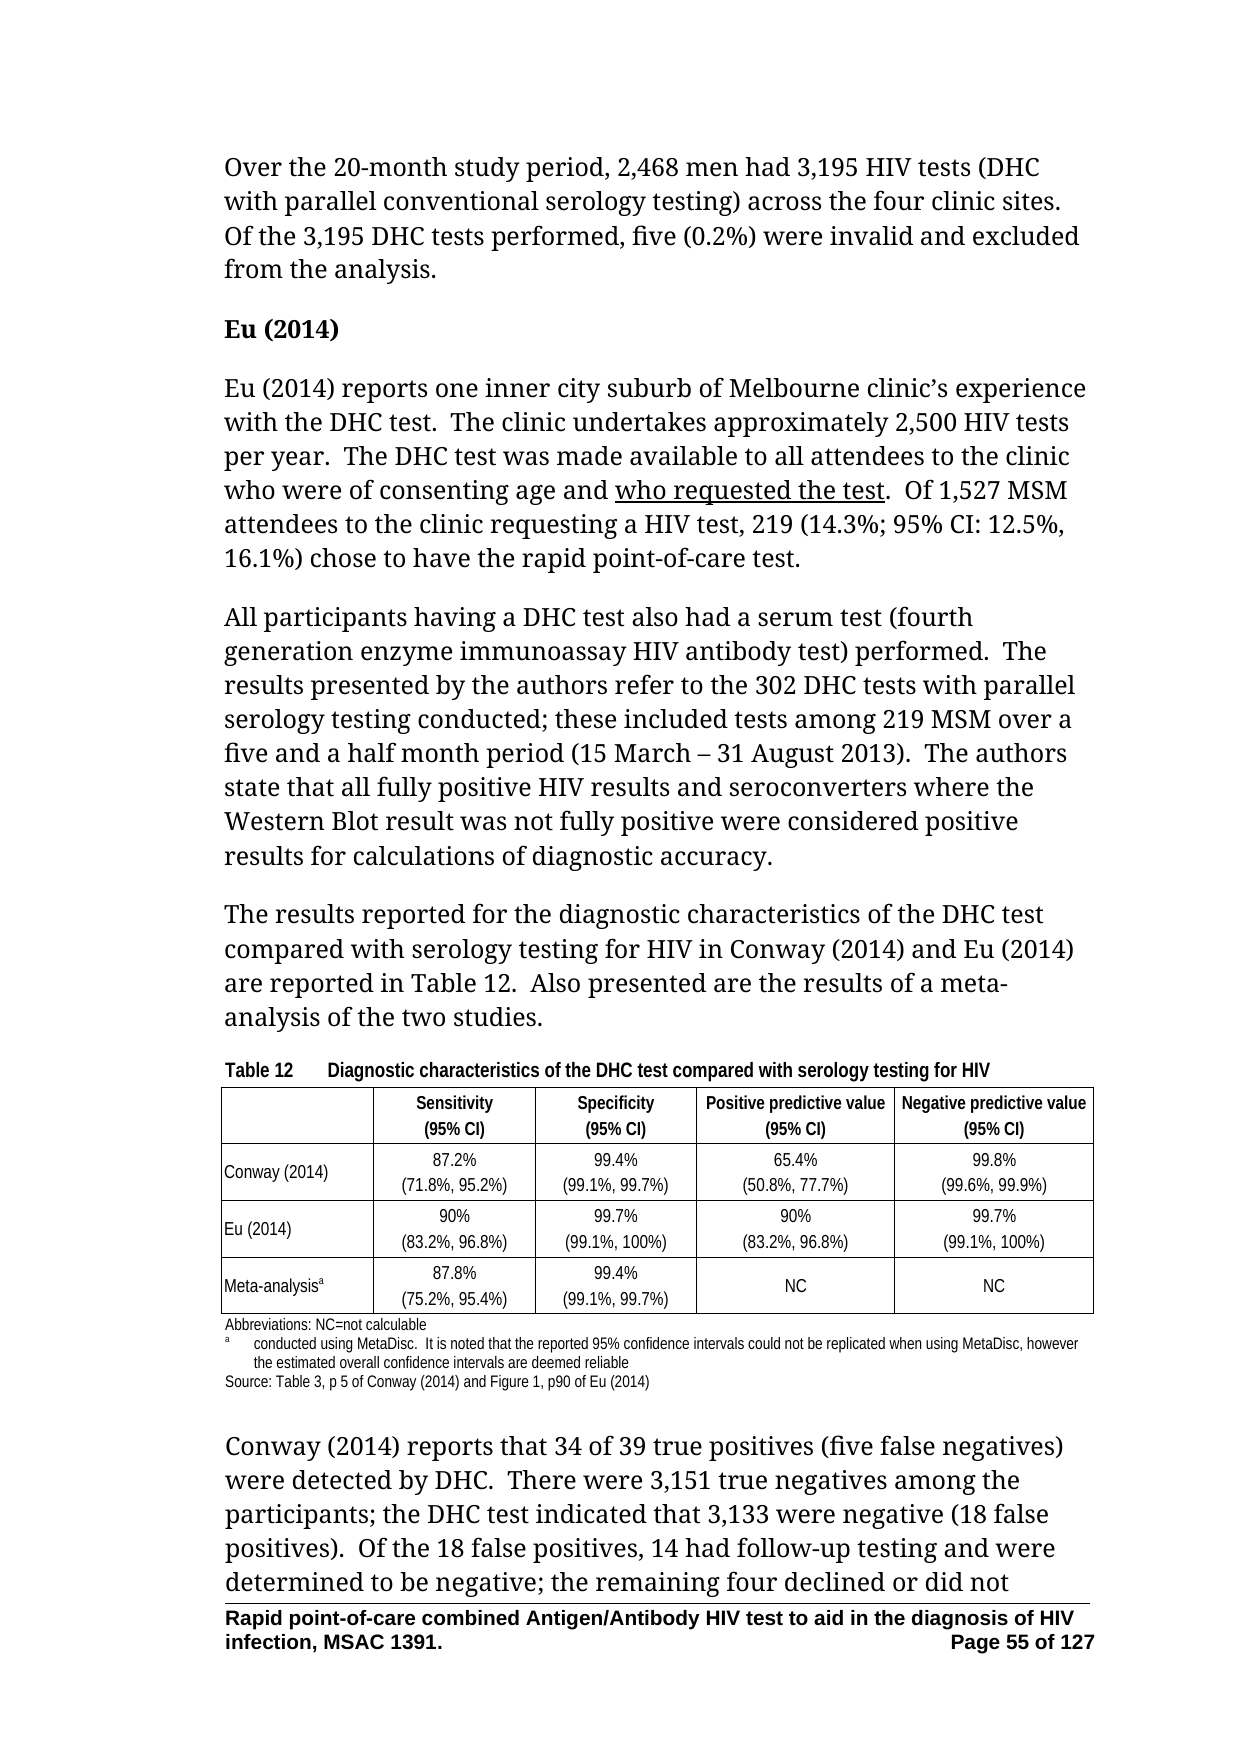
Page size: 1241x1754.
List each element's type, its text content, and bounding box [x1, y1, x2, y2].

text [225, 1428, 1090, 1599]
text Eu (2014) [224, 311, 1090, 345]
text Source: Table 3, p 5 of Conway (2014) and Figure 1, p90 of Eu (2014) [225, 1372, 1090, 1391]
text The results reported for the diagnostic characteristics of the DHC test compared with serology testing for HIV in Conway (2014) and Eu (2014) are reported in Table 12. Also presented are the results of a meta-analysis of the two studies. [224, 897, 1090, 1033]
table_cell 87.2% (71.8%, 95.2%) [374, 1144, 535, 1200]
table_cell Eu (2014) [222, 1201, 373, 1257]
table_cell Conway (2014) [222, 1144, 373, 1200]
table_header Positive predictive value (95% CI) [697, 1088, 894, 1143]
table_header [222, 1088, 373, 1143]
table_cell 65.4% (50.8%, 77.7%) [697, 1144, 894, 1200]
table_cell 90% (83.2%, 96.8%) [697, 1201, 894, 1257]
table_cell 87.8% (75.2%, 95.4%) [374, 1258, 535, 1313]
text Over the 20-month study period, 2,468 men had 3,195 HIV tests (DHC with parallel conventional serology testing) across the four clinic sites. Of the 3,195 DHC tests performed, five (0.2%) were invalid and excluded from the analysis. [224, 150, 1090, 286]
table_cell 99.8% (99.6%, 99.9%) [895, 1144, 1093, 1200]
table_header Sensitivity (95% CI) [374, 1088, 535, 1143]
table_header Specificity (95% CI) [536, 1088, 696, 1143]
table_cell 99.7% (99.1%, 100%) [536, 1201, 696, 1257]
table_cell 99.4% (99.1%, 99.7%) [536, 1258, 696, 1313]
text Table 12 Diagnostic characteristics of the DHC test compared with serology testing for HIV [225, 1058, 1090, 1082]
table_cell Meta-analysisa [222, 1258, 373, 1313]
text a conducted using MetaDisc. It is noted that the reported 95% confidence intervals could not be replicated when using MetaDisc, however the estimated overall confidence intervals are deemed reliable [225, 1333, 1090, 1372]
text All participants having a DHC test also had a serum test (fourth generation enzyme immunoassay HIV antibody test) performed. The results presented by the authors refer to the 302 DHC tests with parallel serology testing conducted; these included tests among 219 MSM over a five and a half month period (15 March – 31 August 2013). The authors state that all fully positive HIV results and seroconverters where the Western Blot result was not fully positive were considered positive results for calculations of diagnostic accuracy. [224, 600, 1090, 872]
table_cell 99.7% (99.1%, 100%) [895, 1201, 1093, 1257]
table_cell NC [697, 1258, 894, 1313]
text Eu (2014) reports one inner city suburb of Melbourne clinic’s experience with the DHC test. The clinic undertakes approximately 2,500 HIV tests per year. The DHC test was made available to all attendees to the clinic who were of consenting age and who requested the test. Of 1,527 MSM attendees to the clinic requesting a HIV test, 219 (14.3%; 95% CI: 12.5%, 16.1%) chose to have the rapid point-of-care test. [224, 370, 1090, 575]
table_header Negative predictive value (95% CI) [895, 1088, 1093, 1143]
table_cell 99.4% (99.1%, 99.7%) [536, 1144, 696, 1200]
table_cell NC [895, 1258, 1093, 1313]
table_cell 90% (83.2%, 96.8%) [374, 1201, 535, 1257]
text Abbreviations: NC=not calculable [225, 1314, 1090, 1333]
